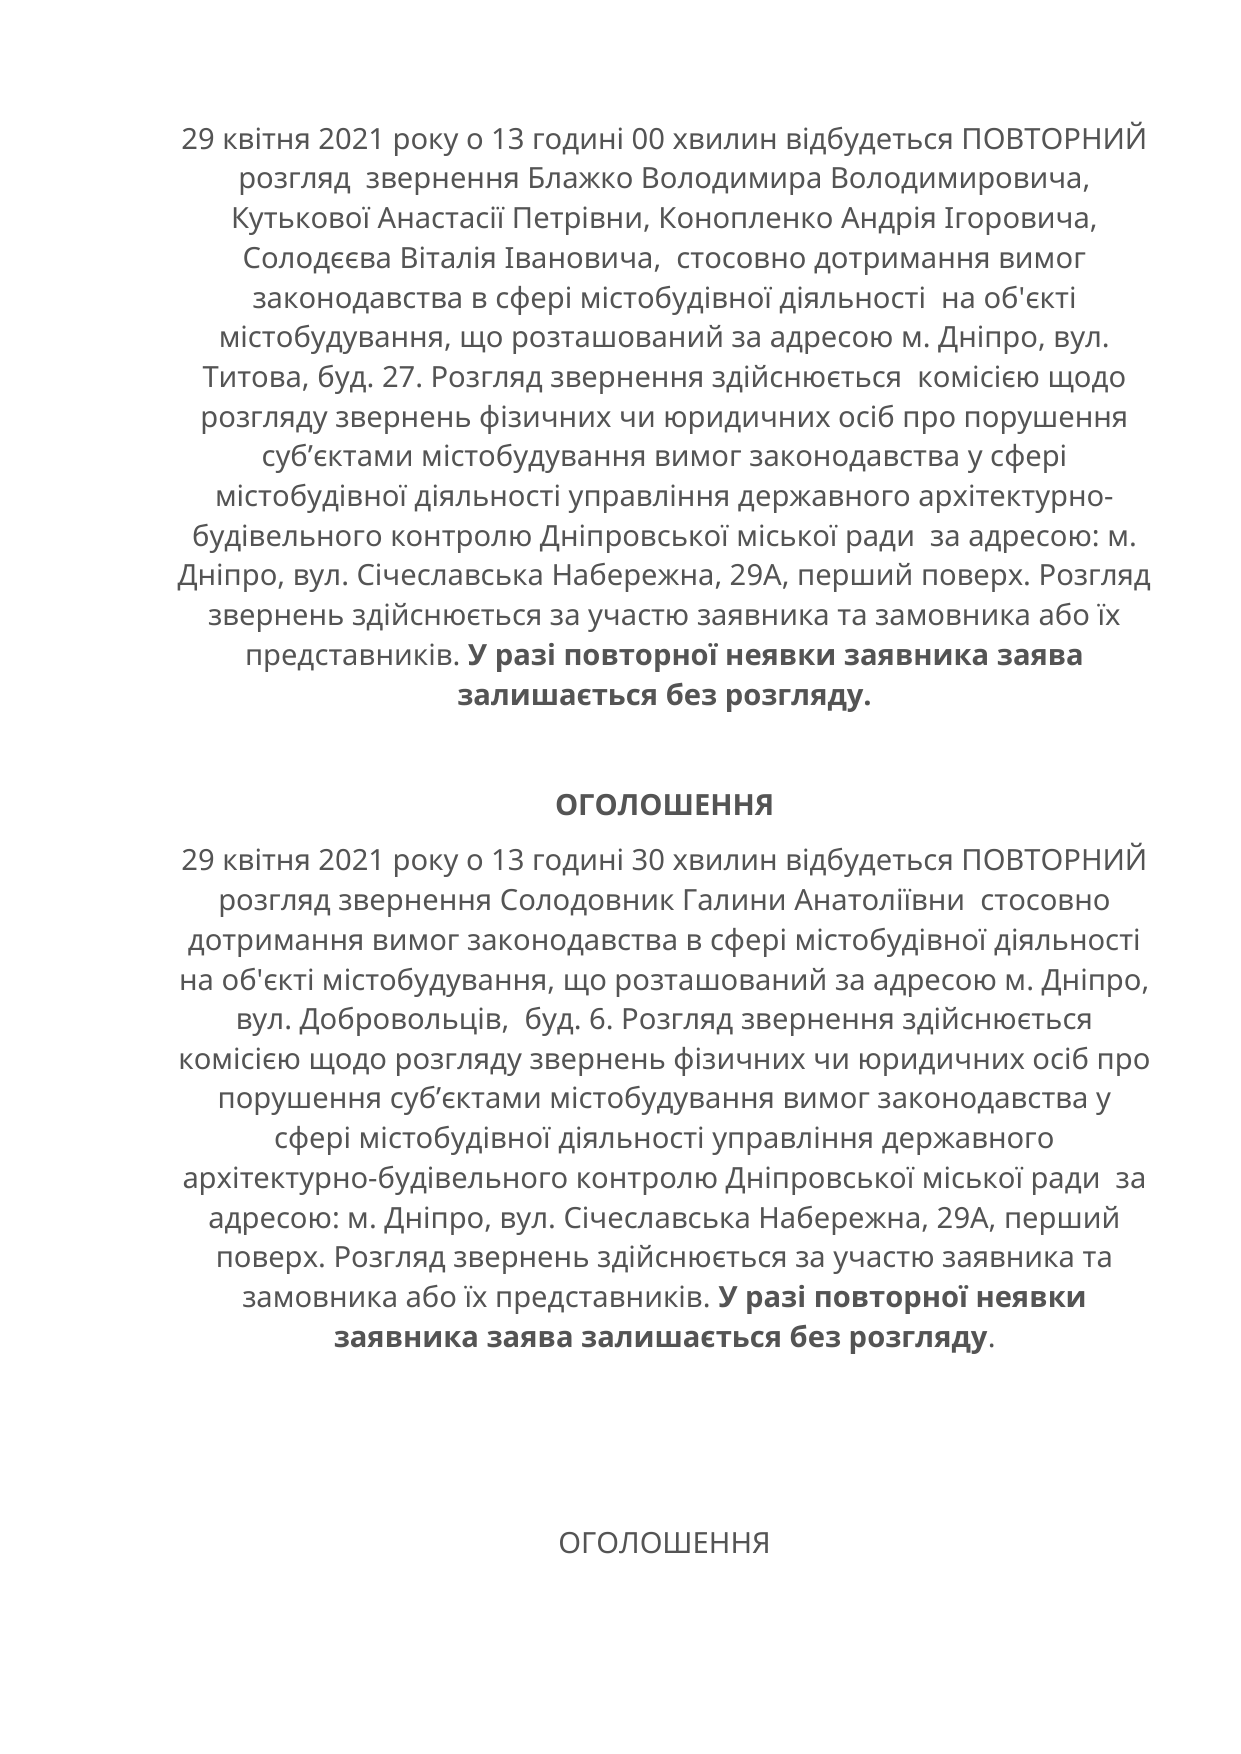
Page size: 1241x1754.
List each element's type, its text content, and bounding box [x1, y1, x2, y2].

text ОГОЛОШЕННЯ [177, 1522, 1152, 1562]
text 29 квітня 2021 року о 13 годині 00 хвилин відбудеться ПОВТОРНИЙ розгляд звернення Блажко Володимира Володимировича, Кутькової Анастасії Петрівни, Конопленко Андрія Ігоровича, Солодєєва Віталія Івановича, стосовно дотримання вимог законодавства в сфері містобудівної діяльності на об'єкті містобудування, що розташований за адресою м. Дніпро, вул. Титова, буд. 27. Розгляд звернення здійснюється комісією щодо розгляду звернень фізичних чи юридичних осіб про порушення суб’єктами містобудування вимог законодавства у сфері містобудівної діяльності управління державного архітектурно-будівельного контролю Дніпровської міської ради за адресою: м. Дніпро, вул. Січеславська Набережна, 29А, перший поверх. Розгляд звернень здійснюється за участю заявника та замовника або їх представників. У разі повторної неявки заявника заява залишається без розгляду. [177, 118, 1152, 713]
text 29 квітня 2021 року о 13 годині 30 хвилин відбудеться ПОВТОРНИЙ розгляд звернення Солодовник Галини Анатоліївни стосовно дотримання вимог законодавства в сфері містобудівної діяльності на об'єкті містобудування, що розташований за адресою м. Дніпро, вул. Добровольців, буд. 6. Розгляд звернення здійснюється комісією щодо розгляду звернень фізичних чи юридичних осіб про порушення суб’єктами містобудування вимог законодавства у сфері містобудівної діяльності управління державного архітектурно-будівельного контролю Дніпровської міської ради за адресою: м. Дніпро, вул. Січеславська Набережна, 29А, перший поверх. Розгляд звернень здійснюється за участю заявника та замовника або їх представників. У разі повторної неявки заявника заява залишається без розгляду. [177, 840, 1152, 1356]
text ОГОЛОШЕННЯ [177, 784, 1152, 824]
